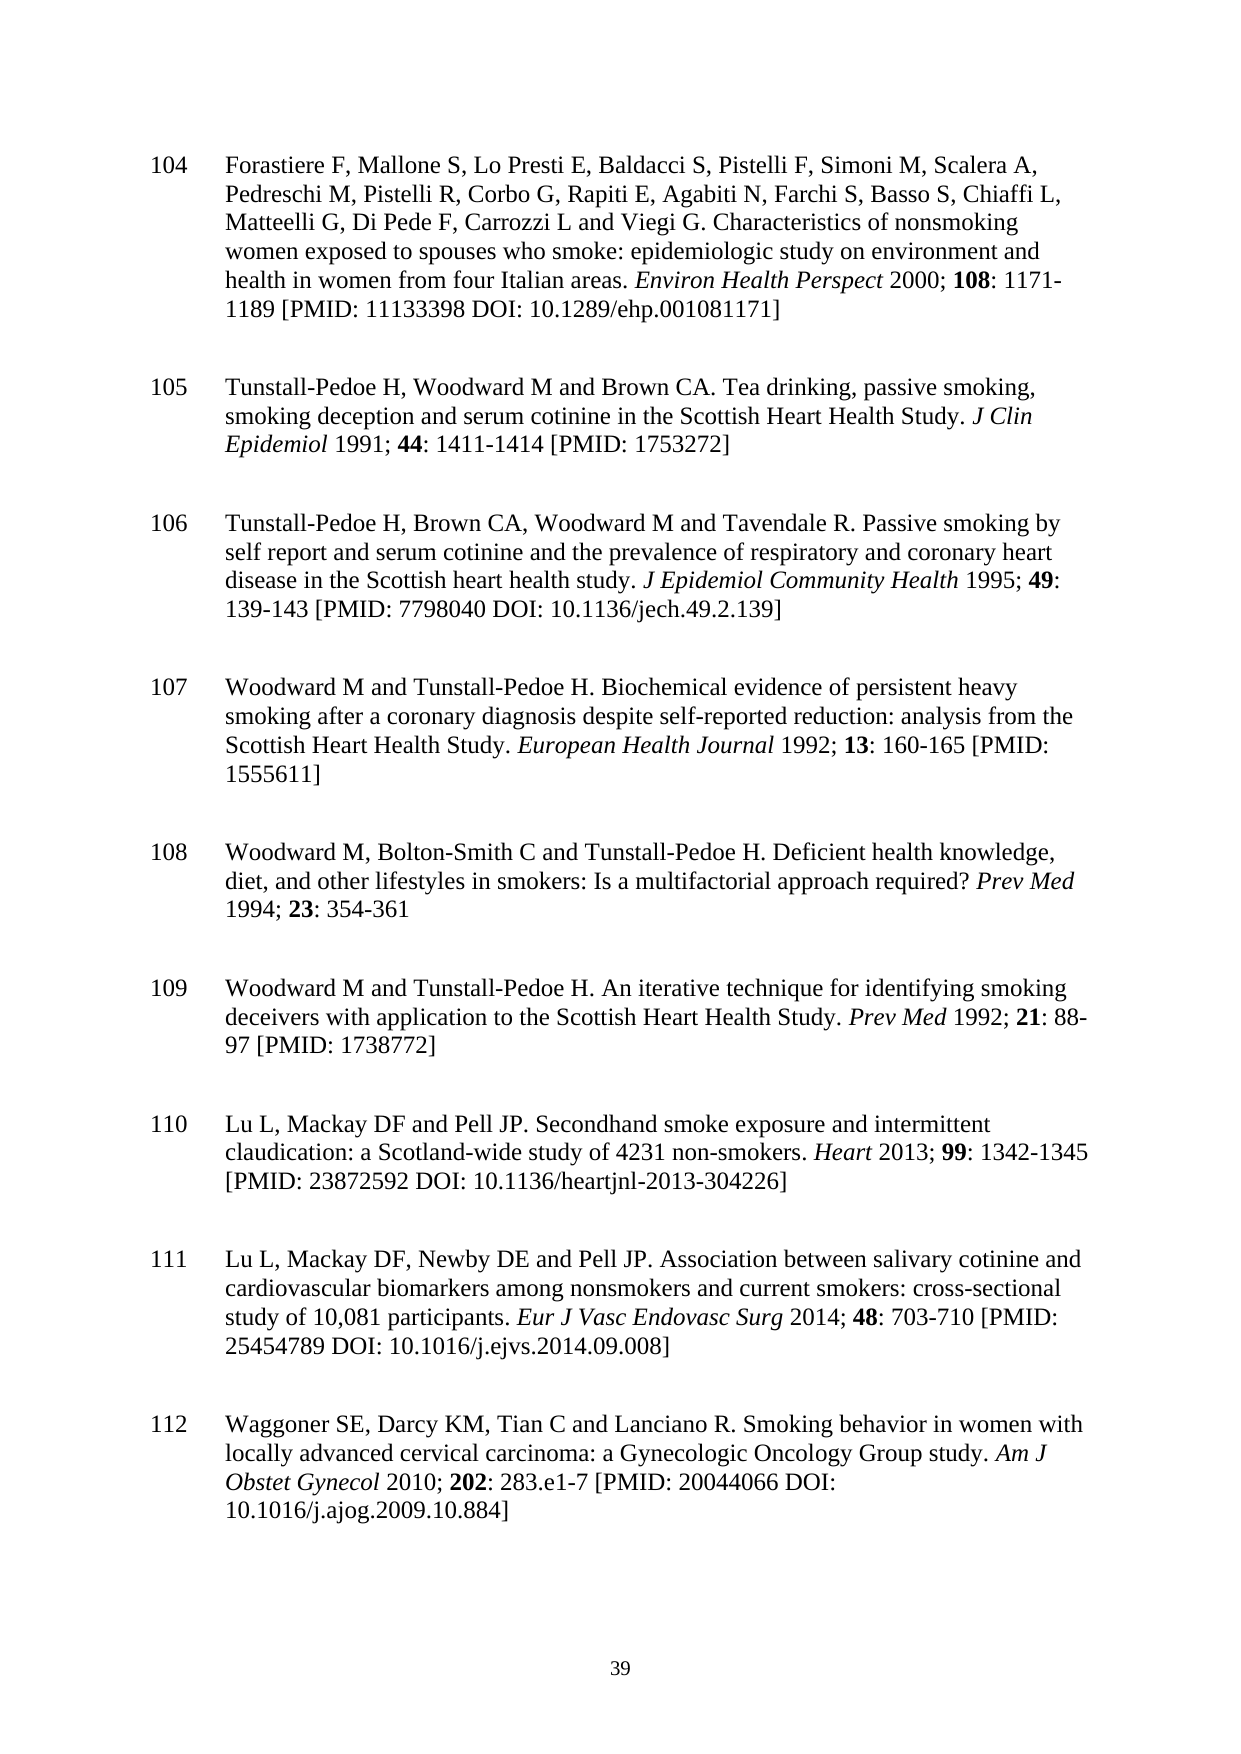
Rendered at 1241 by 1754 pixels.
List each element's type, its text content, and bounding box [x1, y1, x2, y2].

text 112 Waggoner SE, Darcy KM, Tian C and Lanciano R. Smoking behavior in women with locally advanced cervical carcinoma: a Gynecologic Oncology Group study. Am J Obstet Gynecol 2010; 202: 283.e1-7 [PMID: 20044066 DOI: 10.1016/j.ajog.2009.10.884] [150, 1409, 1090, 1524]
text 106 Tunstall-Pedoe H, Brown CA, Woodward M and Tavendale R. Passive smoking by self report and serum cotinine and the prevalence of respiratory and coronary heart disease in the Scottish heart health study. J Epidemiol Community Health 1995; 49: 139-143 [PMID: 7798040 DOI: 10.1136/jech.49.2.139] [150, 508, 1090, 623]
text 104 Forastiere F, Mallone S, Lo Presti E, Baldacci S, Pistelli F, Simoni M, Scalera A, Pedreschi M, Pistelli R, Corbo G, Rapiti E, Agabiti N, Farchi S, Basso S, Chiaffi L, Matteelli G, Di Pede F, Carrozzi L and Viegi G. Characteristics of nonsmoking women exposed to spouses who smoke: epidemiologic study on environment and health in women from four Italian areas. Environ Health Perspect 2000; 108: 1171-1189 [PMID: 11133398 DOI: 10.1289/ehp.001081171] [150, 150, 1090, 322]
text 111 Lu L, Mackay DF, Newby DE and Pell JP. Association between salivary cotinine and cardiovascular biomarkers among nonsmokers and current smokers: cross-sectional study of 10,081 participants. Eur J Vasc Endovasc Surg 2014; 48: 703-710 [PMID: 25454789 DOI: 10.1016/j.ejvs.2014.09.008] [150, 1244, 1090, 1359]
text 107 Woodward M and Tunstall-Pedoe H. Biochemical evidence of persistent heavy smoking after a coronary diagnosis despite self-reported reduction: analysis from the Scottish Heart Health Study. European Health Journal 1992; 13: 160-165 [PMID: 1555611] [150, 672, 1090, 787]
text 108 Woodward M, Bolton-Smith C and Tunstall-Pedoe H. Deficient health knowledge, diet, and other lifestyles in smokers: Is a multifactorial approach required? Prev Med 1994; 23: 354-361 [150, 837, 1090, 923]
text 105 Tunstall-Pedoe H, Woodward M and Brown CA. Tea drinking, passive smoking, smoking deception and serum cotinine in the Scottish Heart Health Study. J Clin Epidemiol 1991; 44: 1411-1414 [PMID: 1753272] [150, 372, 1090, 458]
text 109 Woodward M and Tunstall-Pedoe H. An iterative technique for identifying smoking deceivers with application to the Scottish Heart Health Study. Prev Med 1992; 21: 88-97 [PMID: 1738772] [150, 973, 1090, 1059]
text 110 Lu L, Mackay DF and Pell JP. Secondhand smoke exposure and intermittent claudication: a Scotland-wide study of 4231 non-smokers. Heart 2013; 99: 1342-1345 [PMID: 23872592 DOI: 10.1136/heartjnl-2013-304226] [150, 1109, 1090, 1195]
